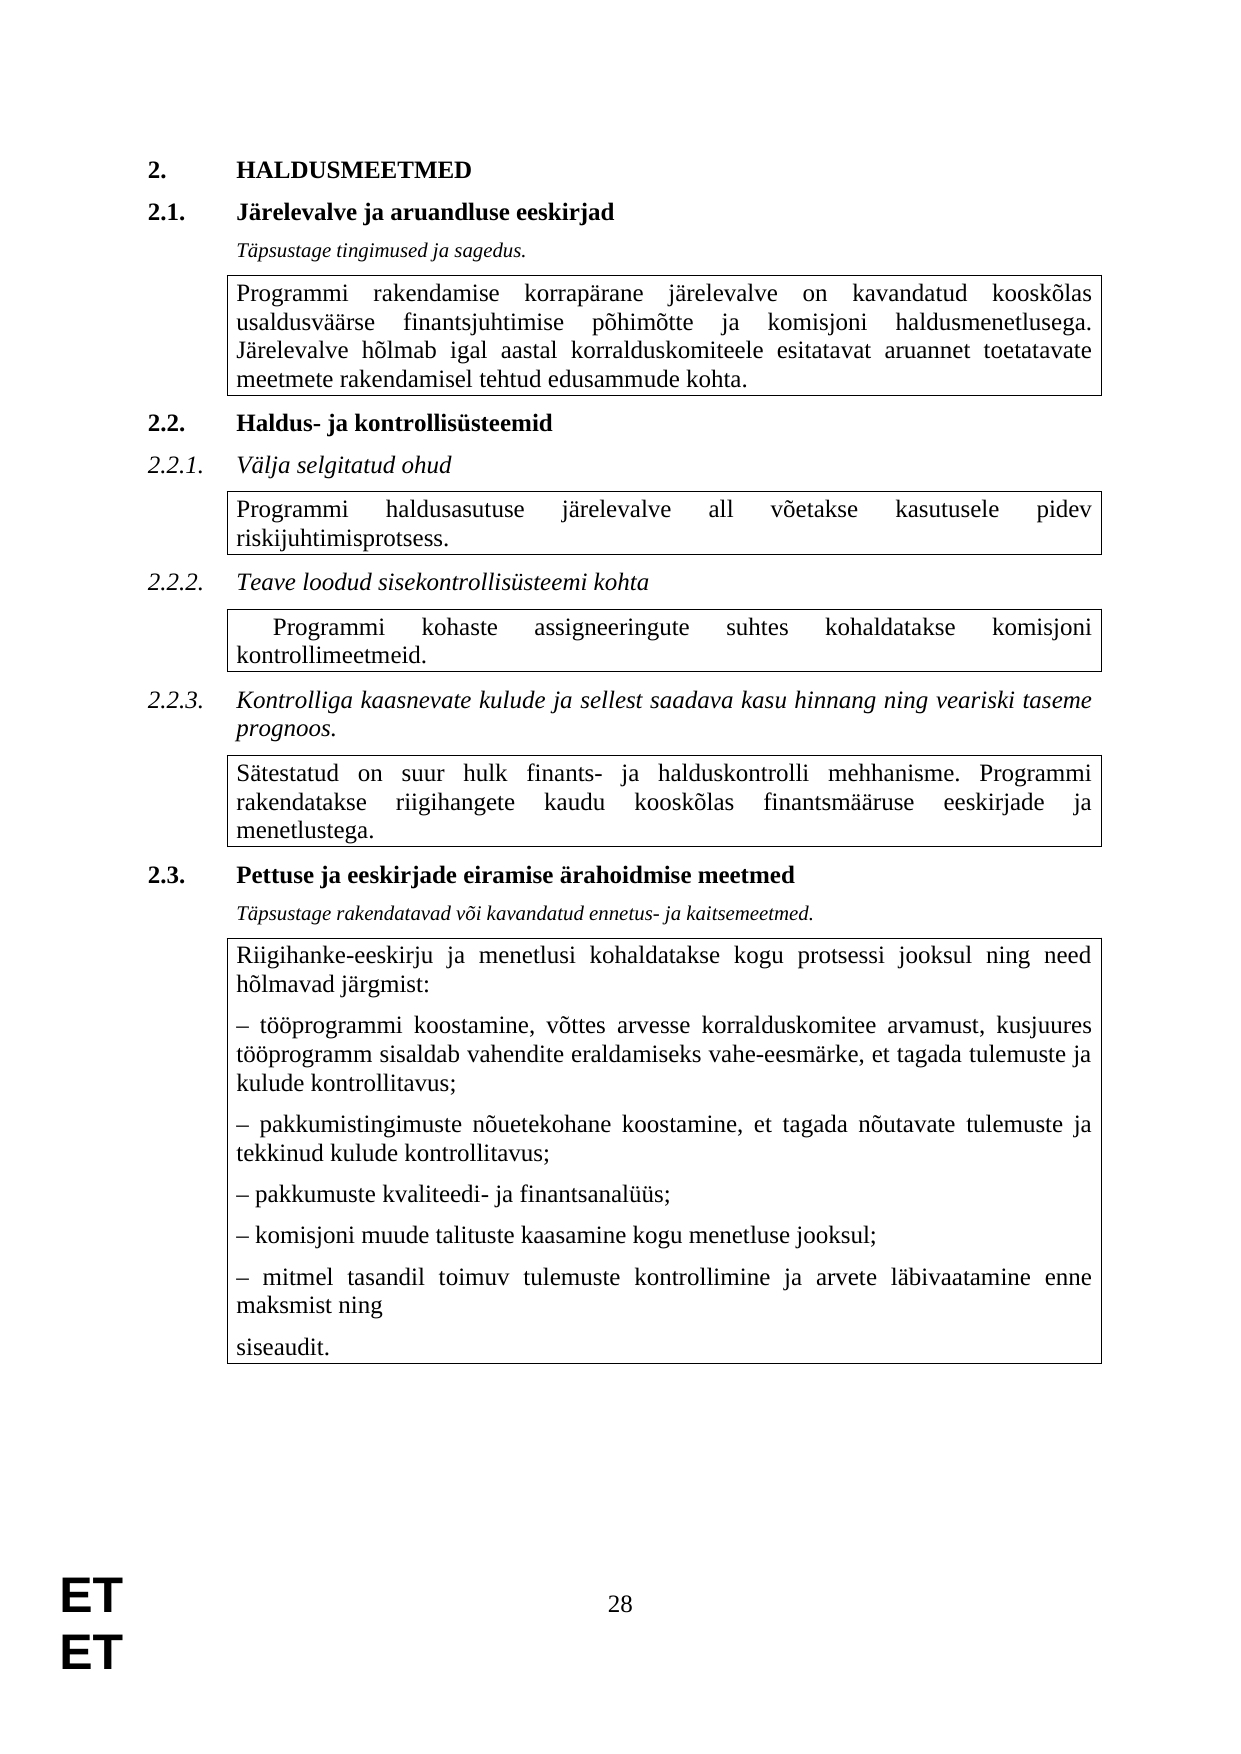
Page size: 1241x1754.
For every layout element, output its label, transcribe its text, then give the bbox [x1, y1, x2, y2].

subtitle 2.3. Pettuse ja eeskirjade eiramise ärahoidmise meetmed [148, 860, 1092, 888]
text – tööprogrammi koostamine, võttes arvesse korralduskomitee arvamust, kusjuures tööprogramm sisaldab vahendite eraldamiseks vahe-eesmärke, et tagada tulemuste ja kulude kontrollitavus; [228, 1007, 1101, 1097]
text Programmi haldusasutuse järelevalve all võetakse kasutusele pidev riskijuhtimisprotsess. [228, 492, 1101, 554]
text Täpsustage rakendatavad või kavandatud ennetus- ja kaitsemeetmed. [236, 901, 1092, 925]
subtitle 2.2.2. Teave loodud sisekontrollisüsteemi kohta [148, 567, 1092, 596]
text Riigihanke-eeskirju ja menetlusi kohaldatakse kogu protsessi jooksul ning need hõlmavad järgmist: [228, 939, 1101, 998]
text Täpsustage tingimused ja sagedus. [236, 238, 1092, 262]
text – pakkumistingimuste nõuetekohane koostamine, et tagada nõutavate tulemuste ja tekkinud kulude kontrollitavus; [228, 1106, 1101, 1167]
text Programmi rakendamise korrapärane järelevalve on kavandatud kooskõlas usaldusväärse finantsjuhtimise põhimõtte ja komisjoni haldusmenetlusega. Järelevalve hõlmab igal aastal korralduskomiteele esitatavat aruannet toetatavate meetmete rakendamisel tehtud edusammude kohta. [228, 276, 1101, 395]
text Sätestatud on suur hulk finants- ja halduskontrolli mehhanisme. Programmi rakendatakse riigihangete kaudu kooskõlas finantsmääruse eeskirjade ja menetlustega. [228, 756, 1101, 846]
subtitle 2.2. Haldus- ja kontrollisüsteemid [148, 408, 1092, 437]
text – komisjoni muude talituste kaasamine kogu menetluse jooksul; [228, 1217, 1101, 1249]
subtitle 2. HALDUSMEETMED [148, 156, 1092, 184]
subtitle 2.2.1. Välja selgitatud ohud [148, 450, 1092, 478]
subtitle 2.1. Järelevalve ja aruandluse eeskirjad [148, 197, 1092, 226]
text – pakkumuste kvaliteedi- ja finantsanalüüs; [228, 1176, 1101, 1208]
text – mitmel tasandil toimuv tulemuste kontrollimine ja arvete läbivaatamine enne maksmist ning [228, 1259, 1101, 1319]
subtitle 2.2.3. Kontrolliga kaasnevate kulude ja sellest saadava kasu hinnang ning veariski taseme prognoos. [148, 685, 1092, 742]
text Programmi kohaste assigneeringute suhtes kohaldatakse komisjoni kontrollimeetmeid. [228, 610, 1101, 671]
text siseaudit. [228, 1329, 1101, 1363]
